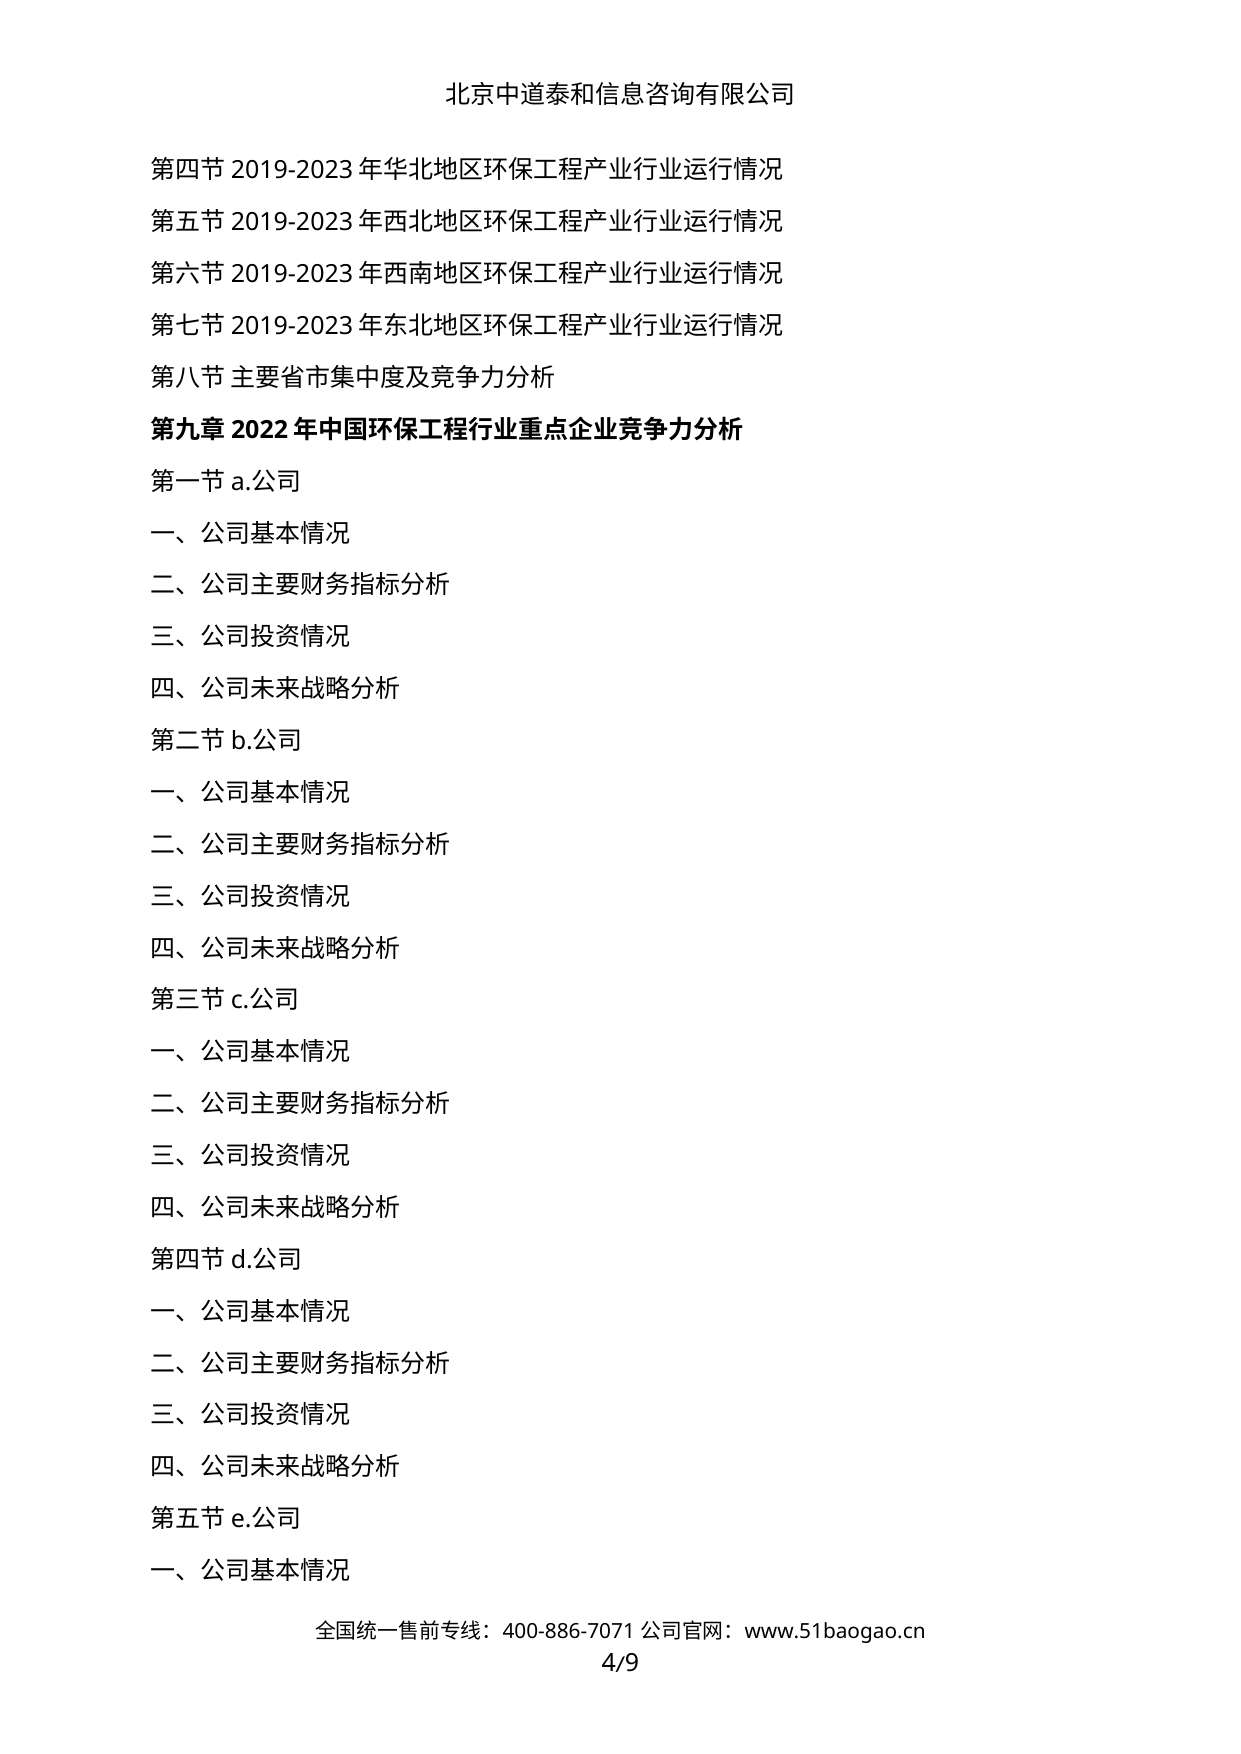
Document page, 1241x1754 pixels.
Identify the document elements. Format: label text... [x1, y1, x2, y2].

text 第八节 主要省市集中度及竞争力分析 [150, 357, 1090, 394]
text 第四节 d.公司 [150, 1239, 1090, 1276]
text 三、公司投资情况 [150, 617, 1090, 653]
text 二、公司主要财务指标分析 [150, 824, 1090, 861]
text 一、公司基本情况 [150, 1551, 1090, 1587]
text 四、公司未来战略分析 [150, 669, 1090, 705]
text 第五节 2019-2023年西北地区环保工程产业行业运行情况 [150, 202, 1090, 238]
text 二、公司主要财务指标分析 [150, 1084, 1090, 1120]
text 二、公司主要财务指标分析 [150, 565, 1090, 601]
text 二、公司主要财务指标分析 [150, 1343, 1090, 1379]
text 一、公司基本情况 [150, 1291, 1090, 1327]
text 第七节 2019-2023年东北地区环保工程产业行业运行情况 [150, 306, 1090, 342]
text 第四节 2019-2023年华北地区环保工程产业行业运行情况 [150, 150, 1090, 186]
text 一、公司基本情况 [150, 1032, 1090, 1068]
text 四、公司未来战略分析 [150, 928, 1090, 964]
text 三、公司投资情况 [150, 1136, 1090, 1172]
text 第九章 2022年中国环保工程行业重点企业竞争力分析 [150, 409, 1090, 446]
text 第三节 c.公司 [150, 980, 1090, 1016]
text 四、公司未来战略分析 [150, 1447, 1090, 1483]
text 第二节 b.公司 [150, 721, 1090, 757]
text 一、公司基本情况 [150, 513, 1090, 549]
text 四、公司未来战略分析 [150, 1187, 1090, 1224]
text 第一节 a.公司 [150, 461, 1090, 497]
text 三、公司投资情况 [150, 876, 1090, 912]
text 一、公司基本情况 [150, 772, 1090, 809]
text 三、公司投资情况 [150, 1395, 1090, 1431]
text 第六节 2019-2023年西南地区环保工程产业行业运行情况 [150, 254, 1090, 290]
text 第五节 e.公司 [150, 1499, 1090, 1535]
